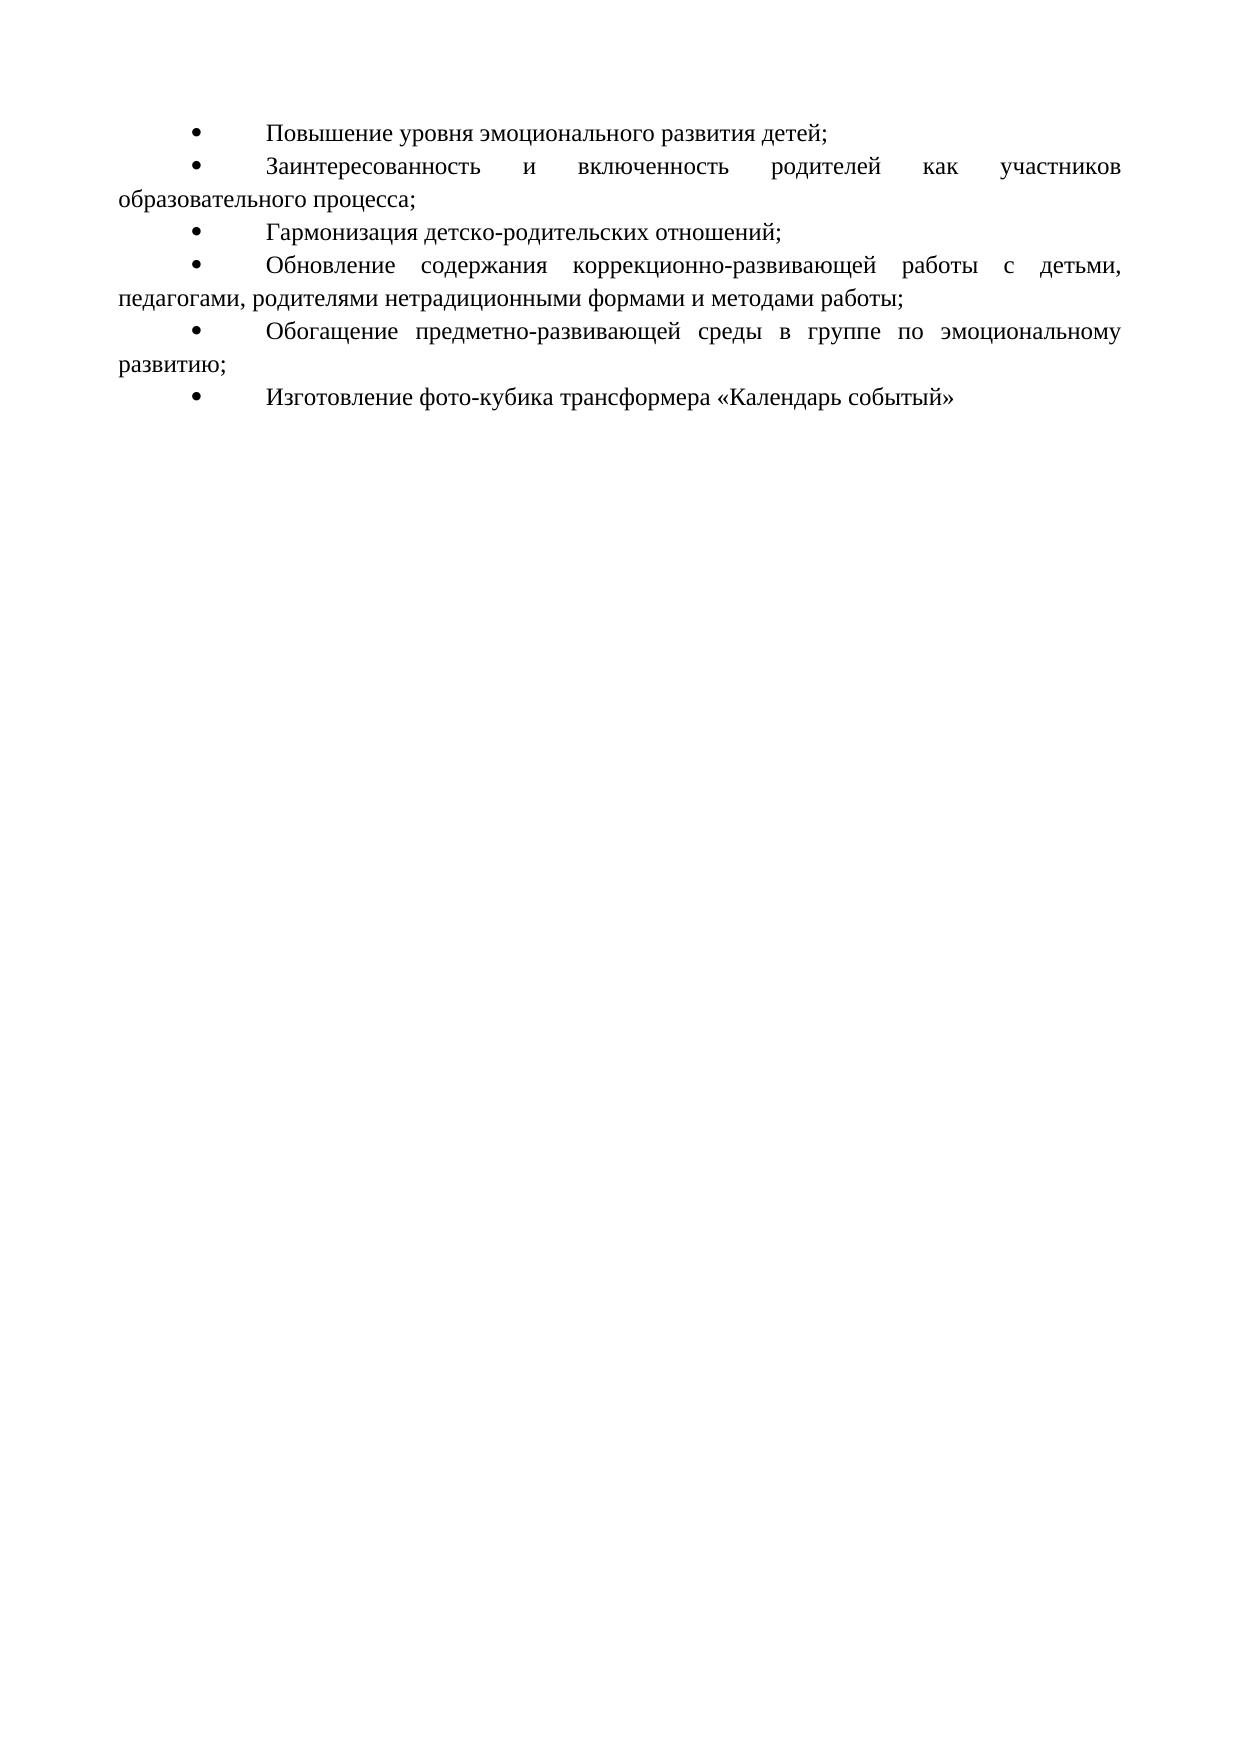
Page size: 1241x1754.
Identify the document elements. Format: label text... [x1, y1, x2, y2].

list Обновление содержания коррекционно-развивающей работы с детьми, педагогами, родителями нетрадиционными формами и методами работы; [118, 250, 1122, 312]
list Заинтересованность и включенность родителей как участников образовательного процесса; [118, 151, 1122, 213]
list Обогащение предметно-развивающей среды в группе по эмоциональному развитию; [118, 316, 1122, 378]
list Изготовление фото-кубика трансформера «Календарь событый» [118, 382, 1122, 411]
list Гармонизация детско-родительских отношений; [118, 217, 1122, 246]
list Повышение уровня эмоционального развития детей; [118, 118, 1122, 147]
